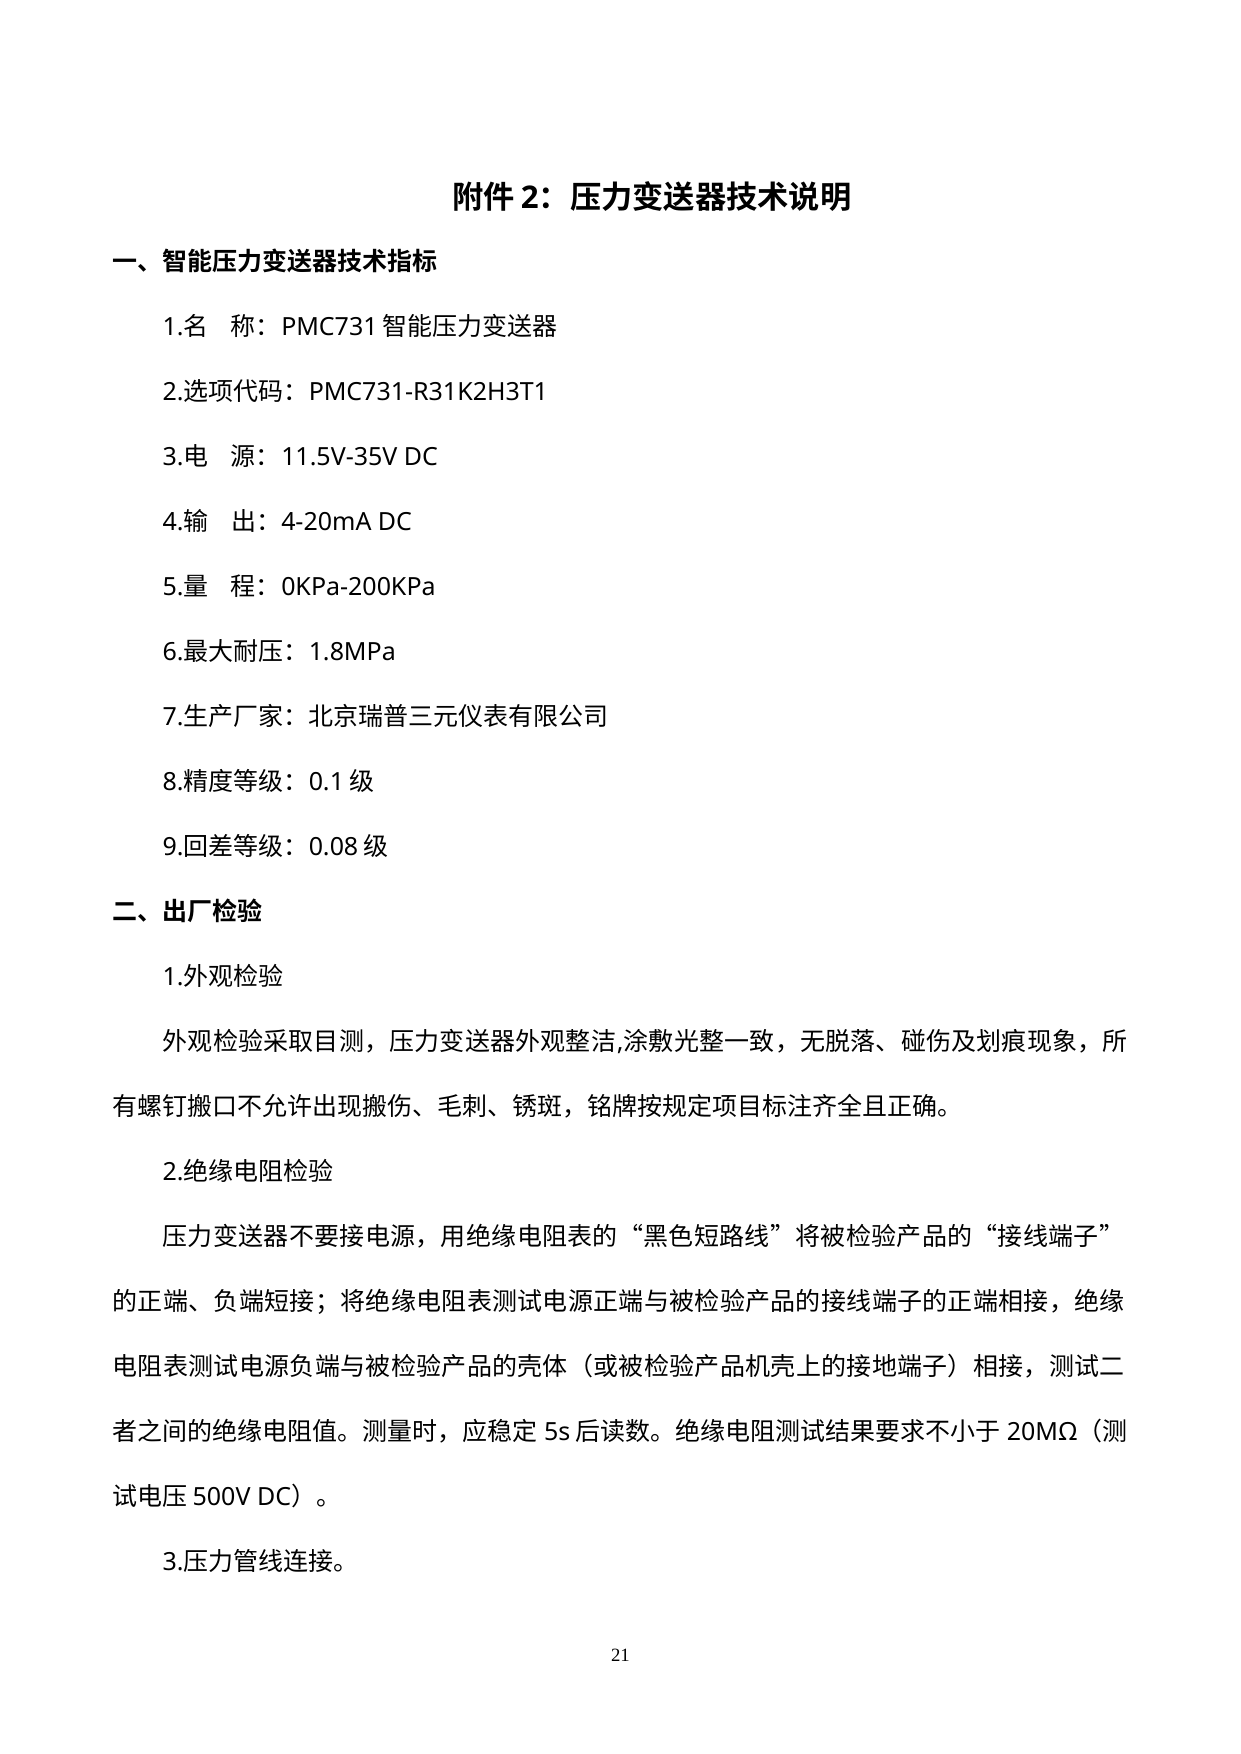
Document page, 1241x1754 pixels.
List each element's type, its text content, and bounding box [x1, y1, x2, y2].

text 压力变送器不要接电源，用绝缘电阻表的“黑色短路线”将被检验产品的“接线端子”的正端、负端短接；将绝缘电阻表测试电源正端与被检验产品的接线端子的正端相接，绝缘电阻表测试电源负端与被检验产品的壳体（或被检验产品机壳上的接地端子）相接，测试二者之间的绝缘电阻值。测量时，应稳定5s后读数。绝缘电阻测试结果要求不小于20MΩ（测试电压500V DC）。 [112, 1202, 1128, 1527]
text 1.外观检验 [112, 942, 1128, 1007]
text 7.生产厂家：北京瑞普三元仪表有限公司 [112, 682, 1128, 747]
text 4.输 出：4-20mA DC [112, 487, 1128, 552]
text 2.选项代码：PMC731-R31K2H3T1 [112, 357, 1128, 422]
text 3.电 源：11.5V-35V DC [112, 422, 1128, 487]
text 5.量 程：0KPa-200KPa [112, 552, 1128, 617]
text 6.最大耐压：1.8MPa [112, 617, 1128, 682]
text 1.名 称：PMC731智能压力变送器 [112, 292, 1128, 357]
text 一、智能压力变送器技术指标 [112, 227, 1128, 292]
text 2.绝缘电阻检验 [112, 1137, 1128, 1202]
text 9.回差等级：0.08级 [112, 812, 1128, 877]
text 3.压力管线连接。 [112, 1527, 1128, 1592]
text 附件2：压力变送器技术说明 [112, 162, 1128, 227]
text 二、出厂检验 [112, 877, 1128, 942]
text 外观检验采取目测，压力变送器外观整洁,涂敷光整一致，无脱落、碰伤及划痕现象，所有螺钉搬口不允许出现搬伤、毛刺、锈斑，铭牌按规定项目标注齐全且正确。 [112, 1007, 1128, 1137]
text 8.精度等级：0.1级 [112, 747, 1128, 812]
